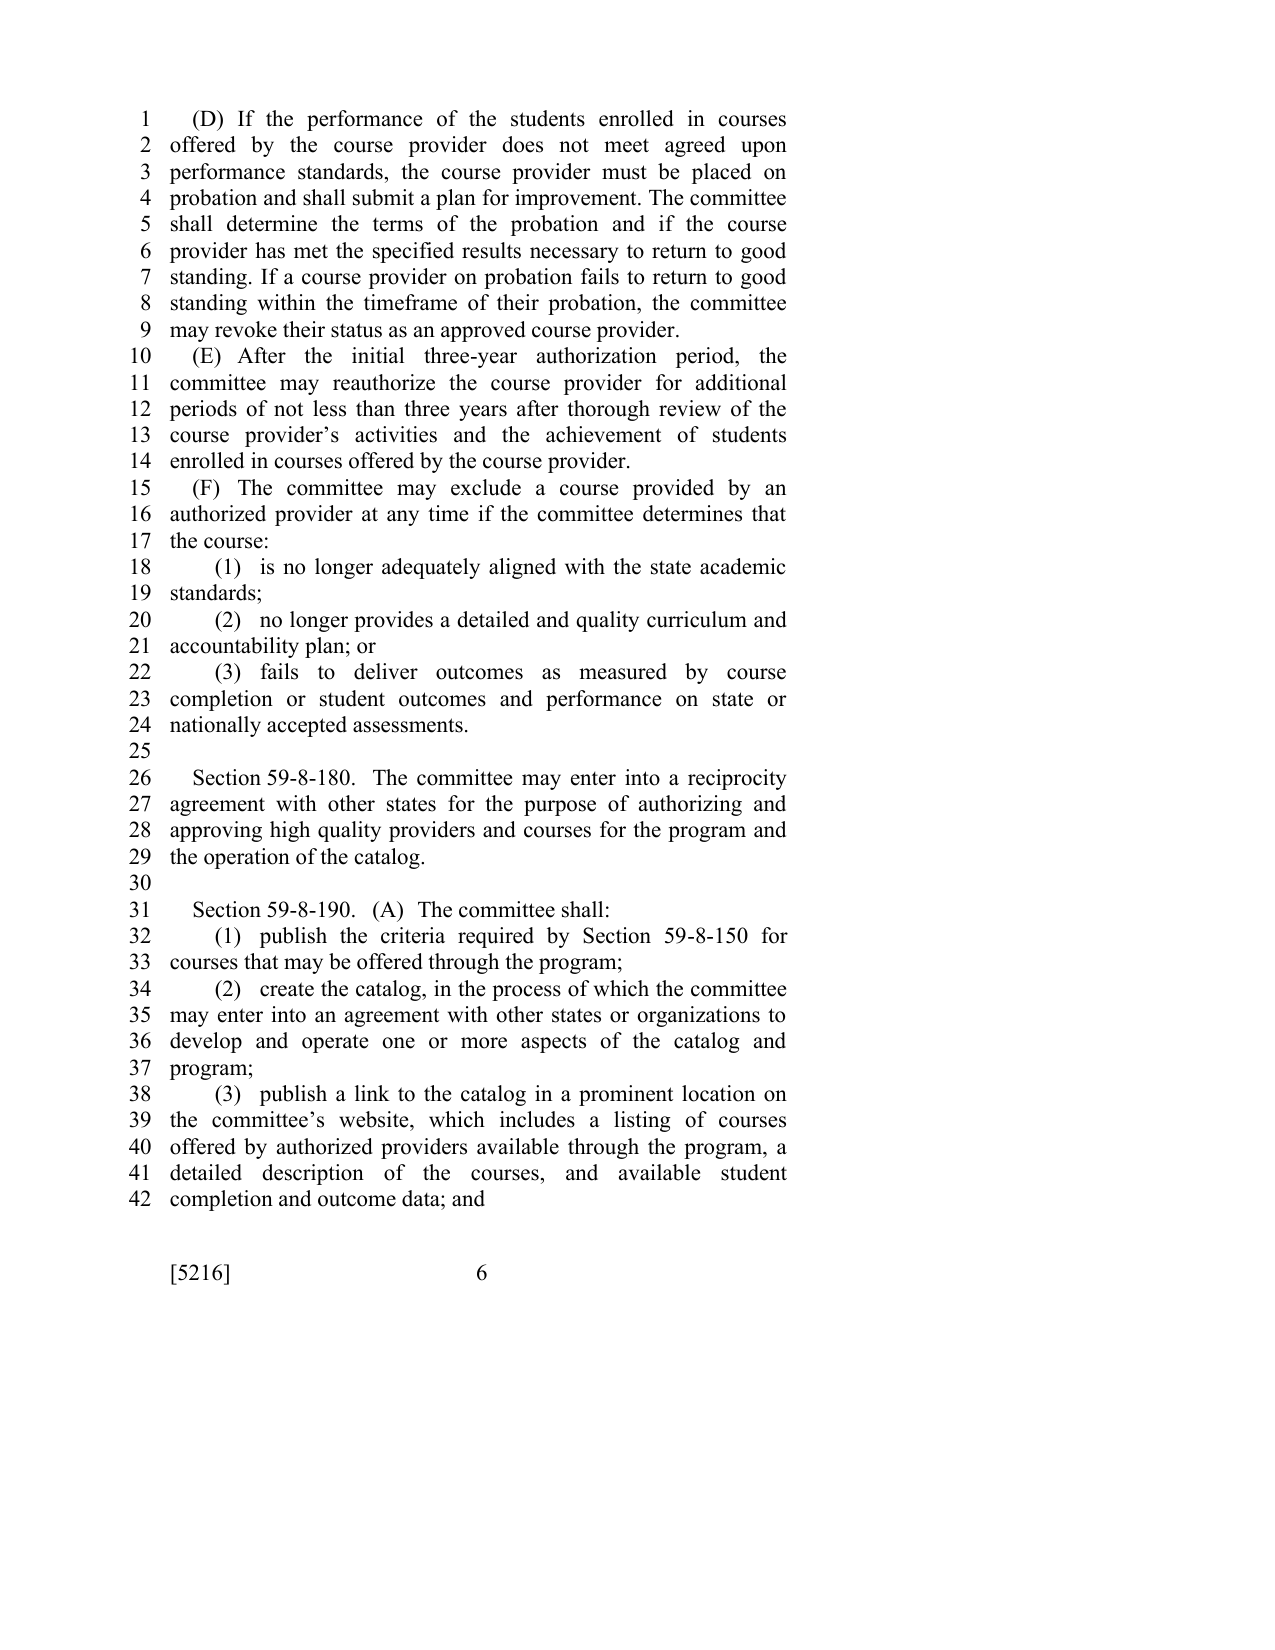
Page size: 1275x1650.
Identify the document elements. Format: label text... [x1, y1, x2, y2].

text Section 59-8-190. (A) The committee shall: [169, 896, 787, 922]
text (1) publish the criteria required by Section 59-8-150 for courses that may be offered through the program; [169, 922, 787, 975]
text (2) no longer provides a detailed and quality curriculum and accountability plan; or [169, 606, 787, 658]
text (1) is no longer adequately aligned with the state academic standards; [169, 553, 787, 606]
text (D) If the performance of the students enrolled in courses offered by the course provider does not meet agreed upon performance standards, the course provider must be placed on probation and shall submit a plan for improvement. The committee shall determine the terms of the probation and if the course provider has met the specified results necessary to return to good standing. If a course provider on probation fails to return to good standing within the timeframe of their probation, the committee may revoke their status as an approved course provider. [169, 105, 787, 342]
text (3) fails to deliver outcomes as measured by course completion or student outcomes and performance on state or nationally accepted assessments. [169, 658, 787, 737]
text (3) publish a link to the catalog in a prominent location on the committee’s website, which includes a listing of courses offered by authorized providers available through the program, a detailed description of the courses, and available student completion and outcome data; and [169, 1080, 787, 1212]
text (E) After the initial three-year authorization period, the committee may reauthorize the course provider for additional periods of not less than three years after thorough review of the course provider’s activities and the achievement of students enrolled in courses offered by the course provider. [169, 342, 787, 474]
text (2) create the catalog, in the process of which the committee may enter into an agreement with other states or organizations to develop and operate one or more aspects of the catalog and program; [169, 975, 787, 1080]
text Section 59-8-180. The committee may enter into a reciprocity agreement with other states for the purpose of authorizing and approving high quality providers and courses for the program and the operation of the catalog. [169, 764, 787, 869]
text (F) The committee may exclude a course provided by an authorized provider at any time if the committee determines that the course: [169, 474, 787, 553]
